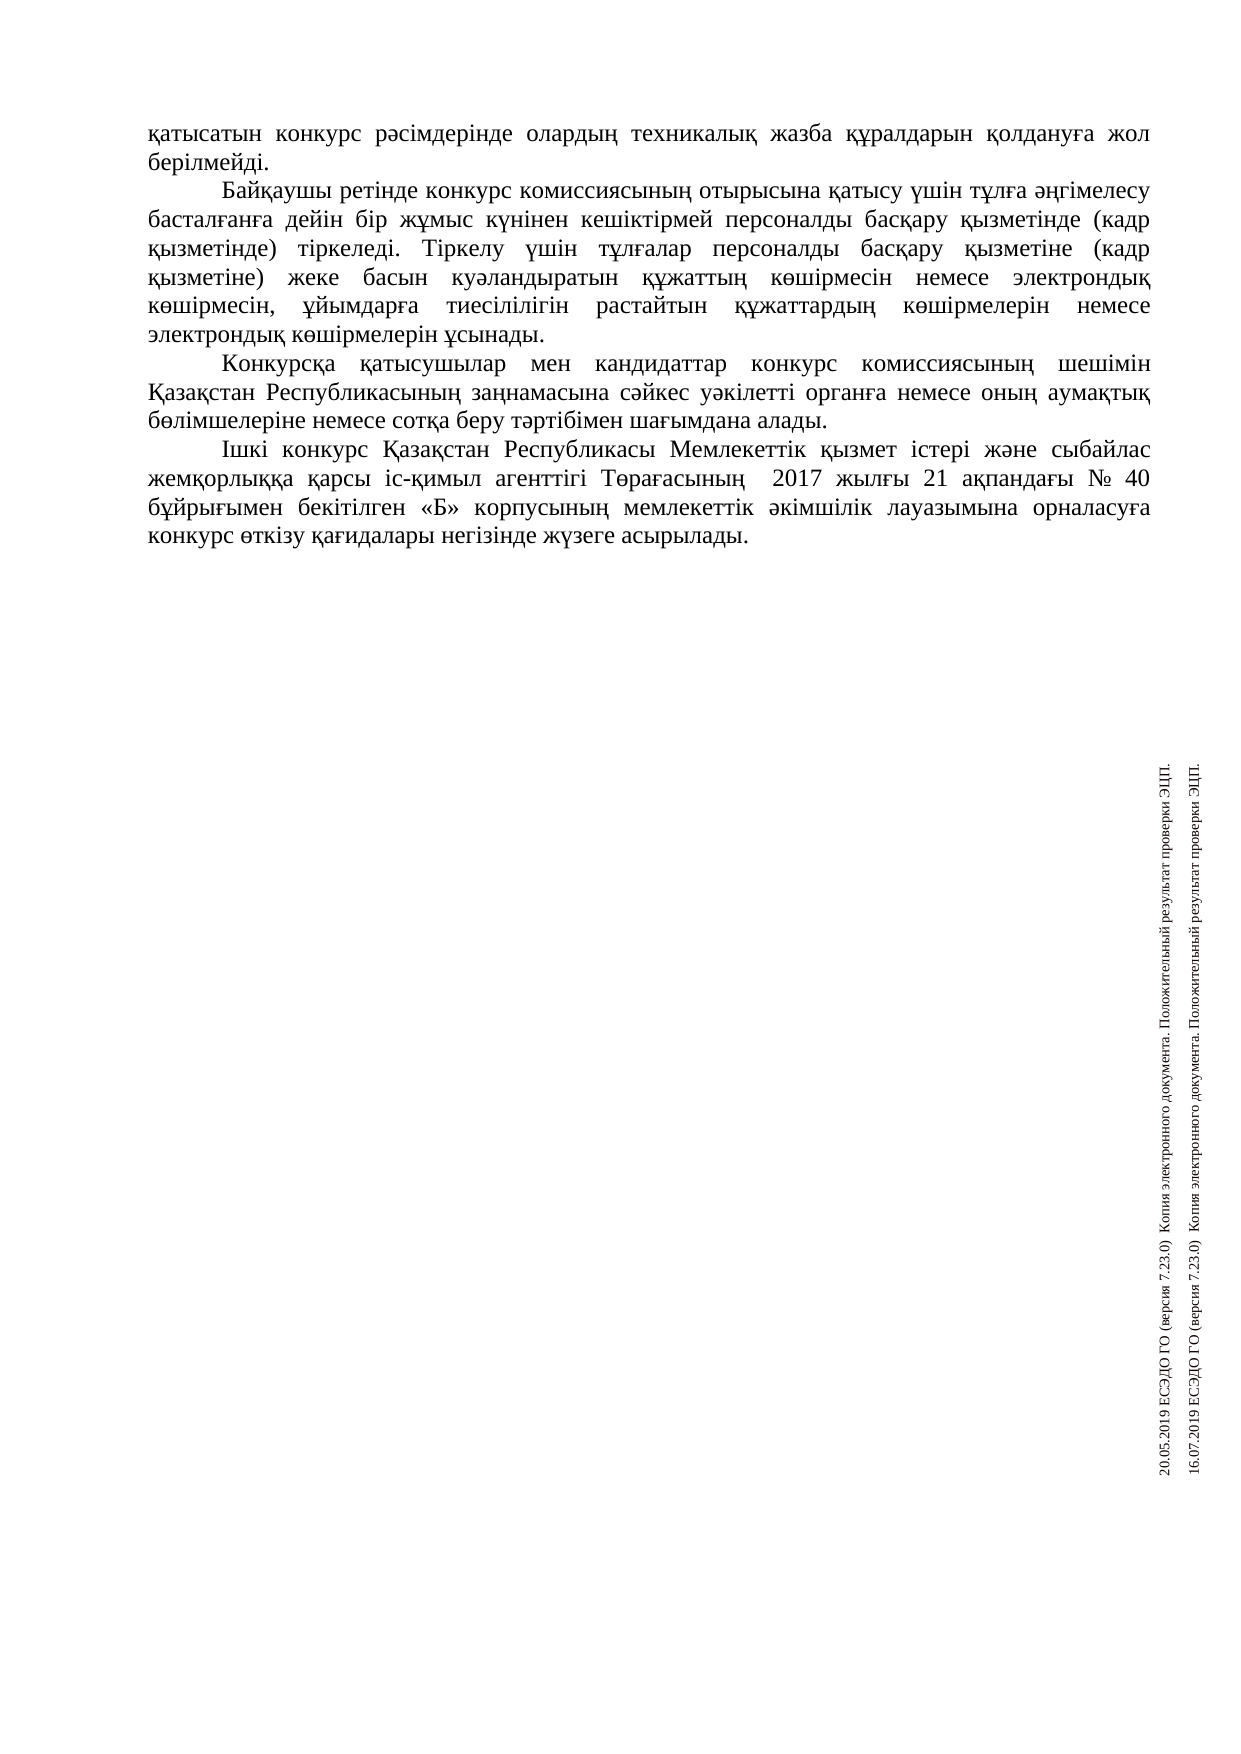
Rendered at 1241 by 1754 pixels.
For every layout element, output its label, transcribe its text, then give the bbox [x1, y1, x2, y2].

text Ішкі конкурс Қазақстан Республикасы Мемлекеттік қызмет істері және сыбайлас жемқорлыққа қарсы іс-қимыл агенттігі Төрағасының 2017 жылғы 21 ақпандағы № 40 бұйрығымен бекітілген «Б» корпусының мемлекеттік әкімшілік лауазымына орналасуға конкурс өткізу қағидалары негізінде жүзеге асырылады. [148, 434, 1152, 549]
text Байқаушы ретінде конкурс комиссиясының отырысына қатысу үшін тұлға әңгімелесу басталғанға дейін бір жұмыс күнінен кешіктірмей персоналды басқару қызметінде (кадр қызметінде) тіркеледі. Тіркелу үшін тұлғалар персоналды басқару қызметіне (кадр қызметіне) жеке басын куәландыратын құжаттың көшірмесін немесе электрондық көшірмесін, ұйымдарға тиесілілігін растайтын құжаттардың көшірмелерін немесе электрондық көшірмелерін ұсынады. [148, 176, 1152, 348]
text Конкурсқа қатысушылар мен кандидаттар конкурс комиссиясының шешімін Қазақстан Республикасының заңнамасына сәйкес уәкілетті органға немесе оның аумақтық бөлімшелеріне немесе сотқа беру тәртібімен шағымдана алады. [148, 348, 1152, 434]
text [148, 118, 1152, 176]
